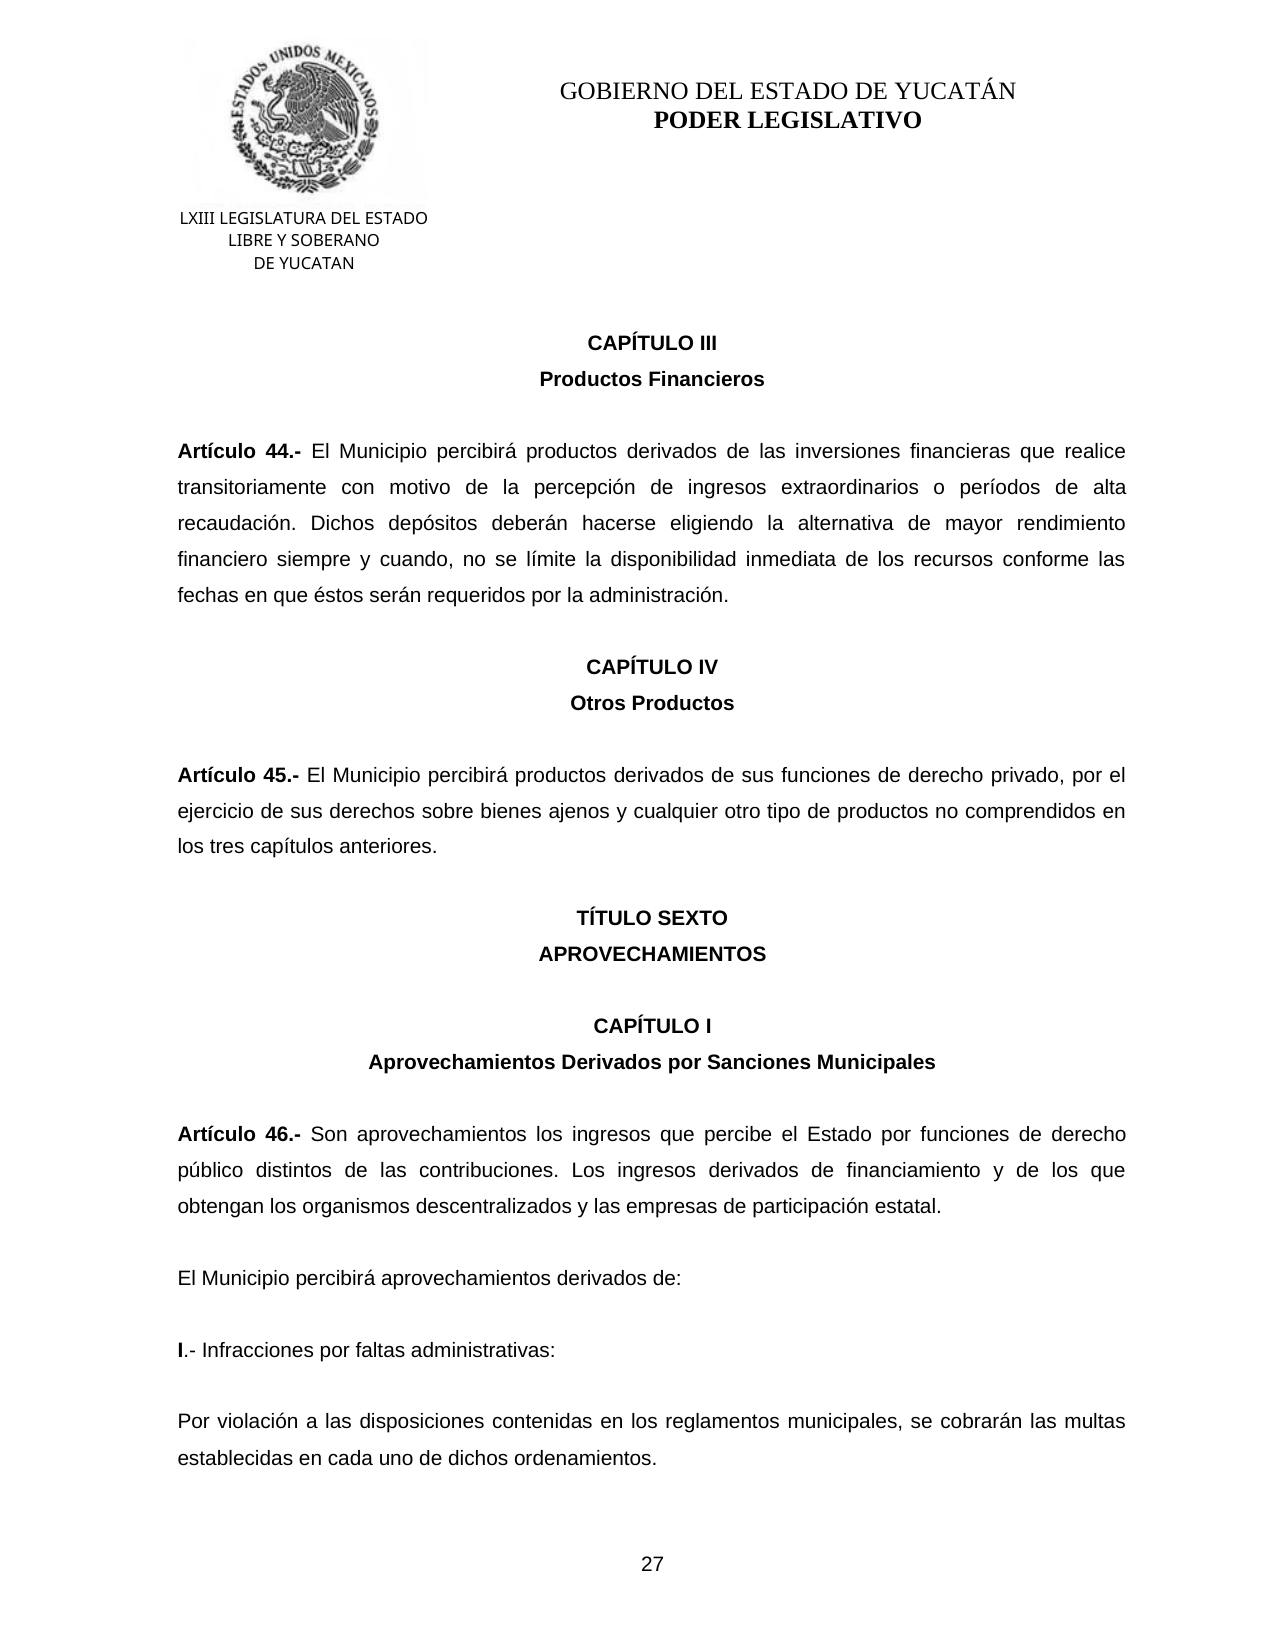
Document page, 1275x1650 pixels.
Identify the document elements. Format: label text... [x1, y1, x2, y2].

text CAPÍTULO IV [177, 655, 1127, 679]
text APROVECHAMIENTOS [177, 942, 1127, 966]
text Artículo 46.- Son aprovechamientos los ingresos que percibe el Estado por funciones de derecho público distintos de las contribuciones. Los ingresos derivados de financiamiento y de los que obtengan los organismos descentralizados y las empresas de participación estatal. [177, 1122, 1127, 1218]
text El Municipio percibirá aprovechamientos derivados de: [177, 1266, 1127, 1289]
text CAPÍTULO III [177, 331, 1127, 355]
text Aprovechamientos Derivados por Sanciones Municipales [177, 1050, 1127, 1074]
text CAPÍTULO I [177, 1014, 1127, 1038]
text Productos Financieros [177, 367, 1127, 391]
text TÍTULO SEXTO [177, 906, 1127, 930]
text Artículo 44.- El Municipio percibirá productos derivados de las inversiones financieras que realice transitoriamente con motivo de la percepción de ingresos extraordinarios o períodos de alta recaudación. Dichos depósitos deberán hacerse eligiendo la alternativa de mayor rendimiento financiero siempre y cuando, no se límite la disponibilidad inmediata de los recursos conforme las fechas en que éstos serán requeridos por la administración. [177, 439, 1127, 607]
text I.- Infracciones por faltas administrativas: [177, 1337, 1127, 1361]
text Artículo 45.- El Municipio percibirá productos derivados de sus funciones de derecho privado, por el ejercicio de sus derechos sobre bienes ajenos y cualquier otro tipo de productos no comprendidos en los tres capítulos anteriores. [177, 762, 1127, 858]
text Por violación a las disposiciones contenidas en los reglamentos municipales, se cobrarán las multas establecidas en cada uno de dichos ordenamientos. [177, 1409, 1127, 1469]
picture [184, 37, 429, 209]
text Otros Productos [177, 691, 1127, 714]
